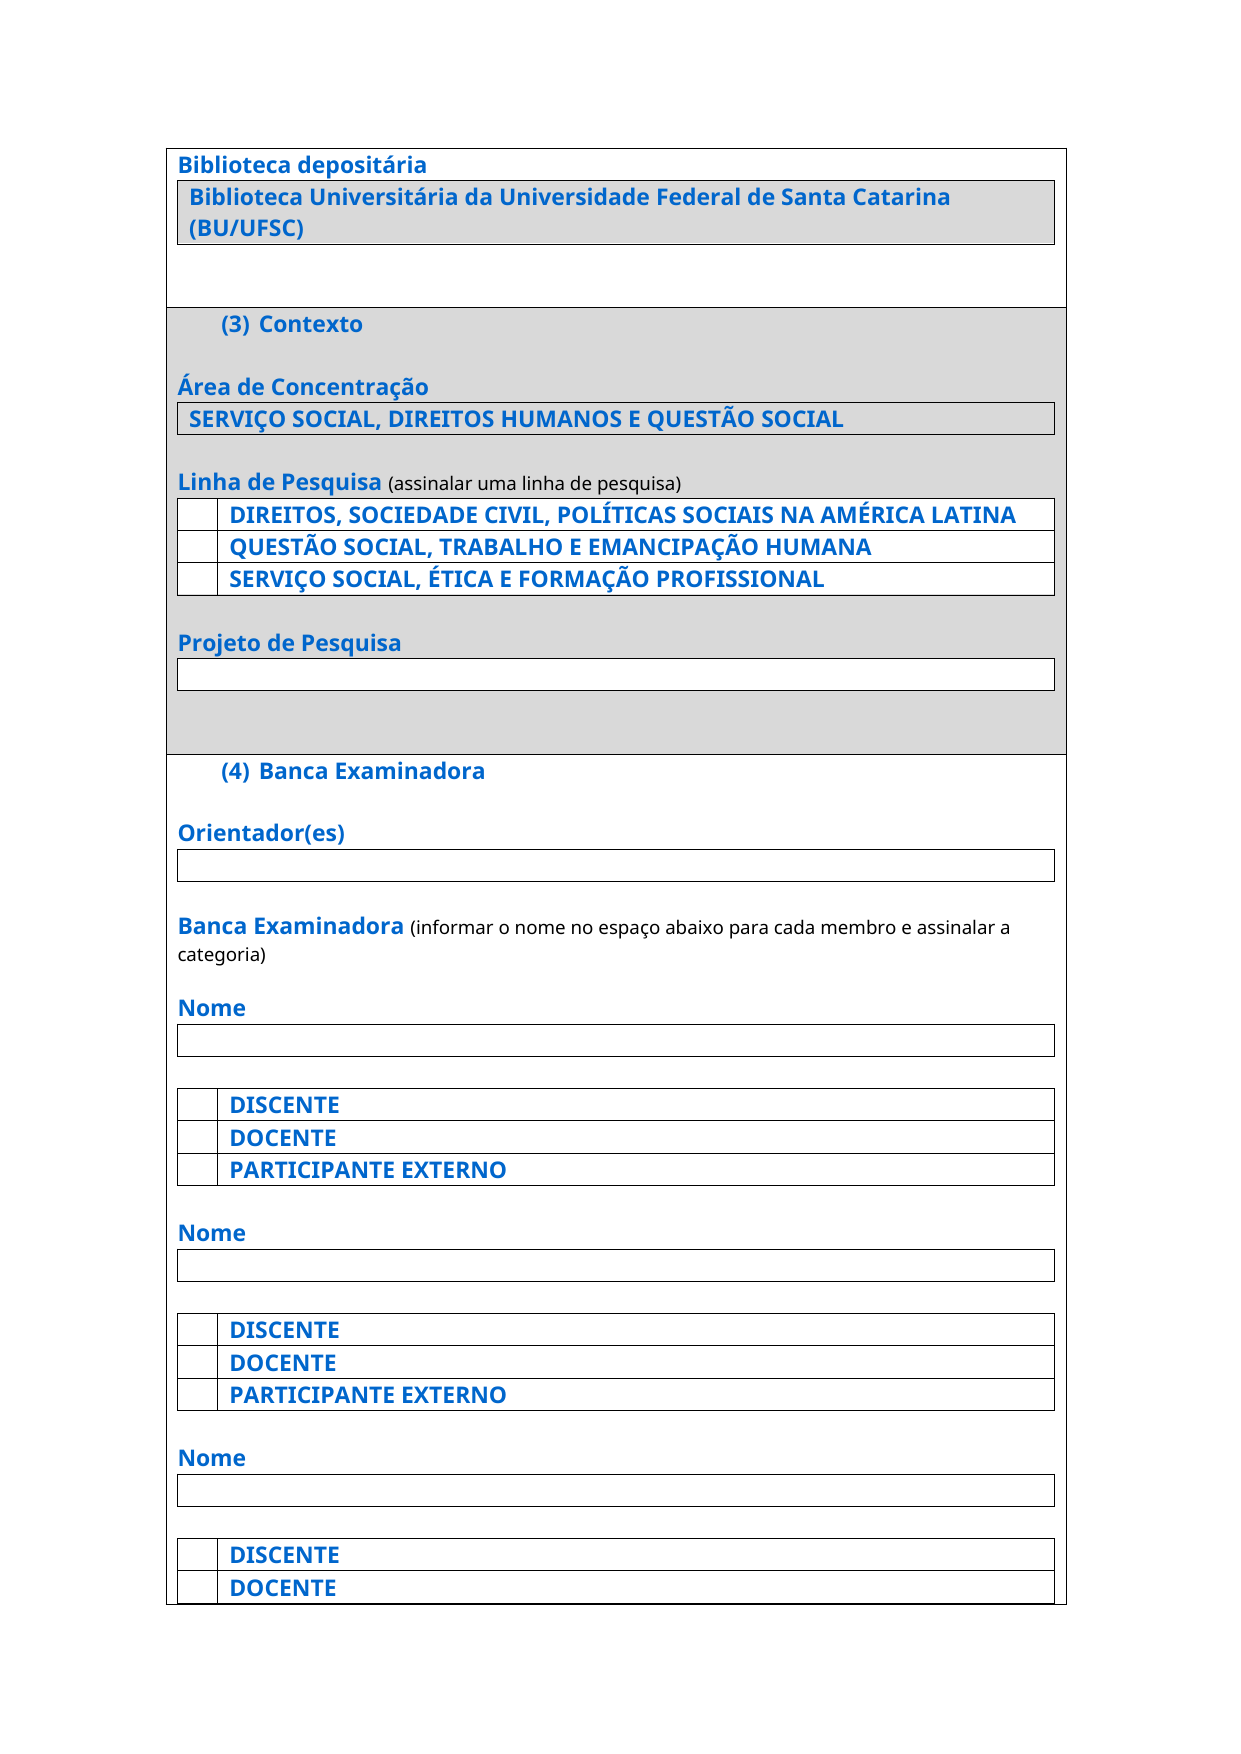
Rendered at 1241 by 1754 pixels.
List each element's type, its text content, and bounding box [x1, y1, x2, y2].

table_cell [167, 149, 1066, 307]
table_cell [167, 755, 1066, 1604]
table_cell Contexto Área de Concentração Linha de Pesquisa (assinalar uma linha de pesquisa) Projeto de Pesquisa [167, 308, 1066, 754]
